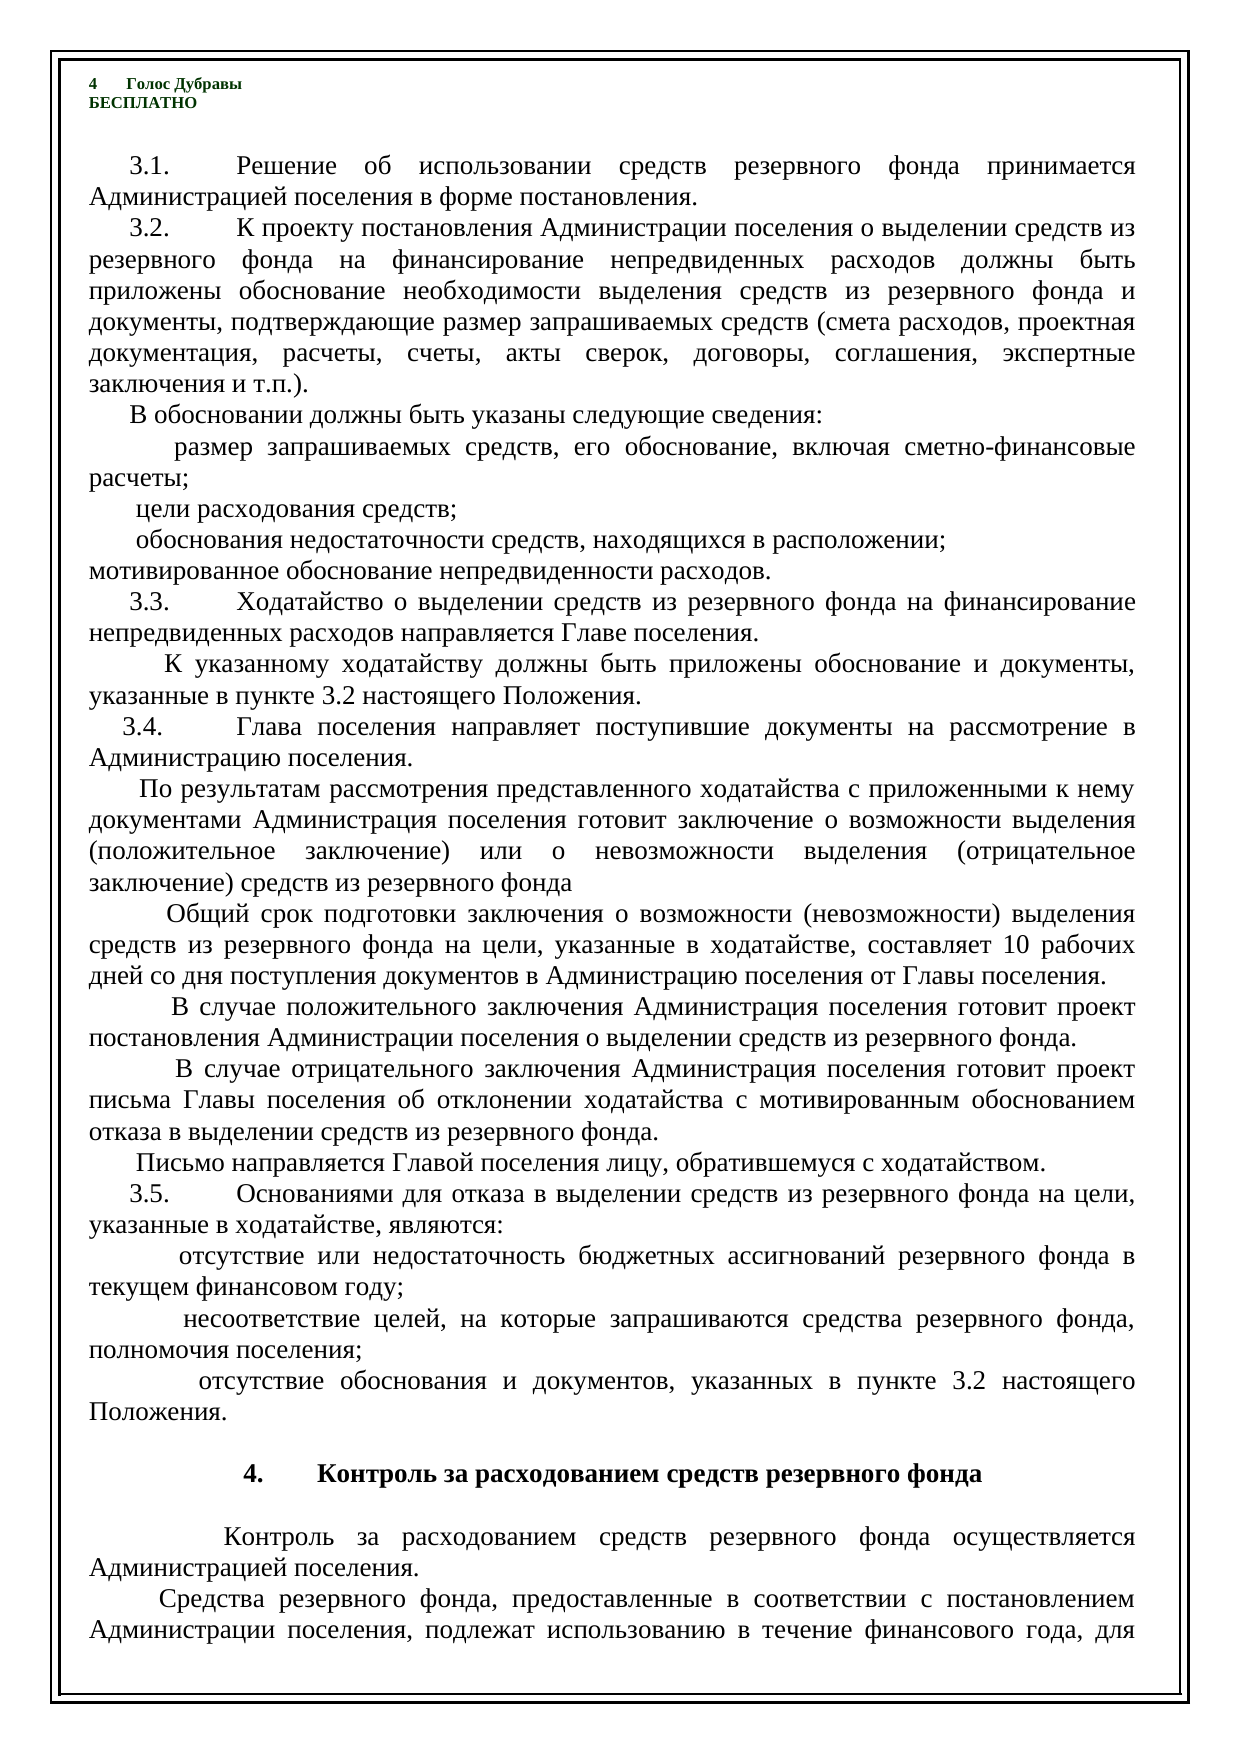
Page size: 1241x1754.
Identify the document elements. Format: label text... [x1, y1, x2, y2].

text 3.5. Основаниями для отказа в выделении средств из резервного фонда на цели, указанные в ходатайстве, являются: [88, 1177, 1137, 1239]
text Контроль за расходованием средств резервного фонда осуществляется Администрацией поселения. [88, 1520, 1137, 1582]
text мотивированное обоснование непредвиденности расходов. [88, 554, 1137, 585]
text размер запрашиваемых средств, его обоснование, включая сметно-финансовые расчеты; [88, 429, 1137, 492]
text несоответствие целей, на которые запрашиваются средства резервного фонда, полномочия поселения; [88, 1302, 1137, 1364]
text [88, 1582, 1137, 1644]
text отсутствие или недостаточность бюджетных ассигнований резервного фонда в текущем финансовом году; [88, 1239, 1137, 1302]
text В обосновании должны быть указаны следующие сведения: [88, 398, 1137, 429]
text цели расходования средств; [88, 492, 1137, 523]
text В случае отрицательного заключения Администрация поселения готовит проект письма Главы поселения об отклонении ходатайства с мотивированным обоснованием отказа в выделении средств из резервного фонда. [88, 1052, 1137, 1146]
text Общий срок подготовки заключения о возможности (невозможности) выделения средств из резервного фонда на цели, указанные в ходатайстве, составляет 10 рабочих дней со дня поступления документов в Администрацию поселения от Главы поселения. [88, 897, 1137, 990]
text отсутствие обоснования и документов, указанных в пункте 3.2 настоящего Положения. [88, 1364, 1137, 1426]
text 3.3. Ходатайство о выделении средств из резервного фонда на финансирование непредвиденных расходов направляется Главе поселения. [88, 585, 1137, 648]
text 4. Контроль за расходованием средств резервного фонда [88, 1457, 1137, 1488]
text 3.2. К проекту постановления Администрации поселения о выделении средств из резервного фонда на финансирование непредвиденных расходов должны быть приложены обоснование необходимости выделения средств из резервного фонда и документы, подтверждающие размер запрашиваемых средств (смета расходов, проектная документация, расчеты, счеты, акты сверок, договоры, соглашения, экспертные заключения и т.п.). [88, 212, 1137, 398]
text По результатам рассмотрения представленного ходатайства с приложенными к нему документами Администрация поселения готовит заключение о возможности выделения (положительное заключение) или о невозможности выделения (отрицательное заключение) средств из резервного фонда [88, 772, 1137, 897]
text Письмо направляется Главой поселения лицу, обратившемуся с ходатайством. [88, 1146, 1137, 1177]
text К указанному ходатайству должны быть приложены обоснование и документы, указанные в пункте 3.2 настоящего Положения. [88, 648, 1137, 710]
text 3.1. Решение об использовании средств резервного фонда принимается Администрацией поселения в форме постановления. [88, 149, 1137, 212]
text В случае положительного заключения Администрация поселения готовит проект постановления Администрации поселения о выделении средств из резервного фонда. [88, 990, 1137, 1052]
text обоснования недостаточности средств, находящихся в расположении; [88, 523, 1137, 554]
text 3.4. Глава поселения направляет поступившие документы на рассмотрение в Администрацию поселения. [88, 710, 1137, 772]
